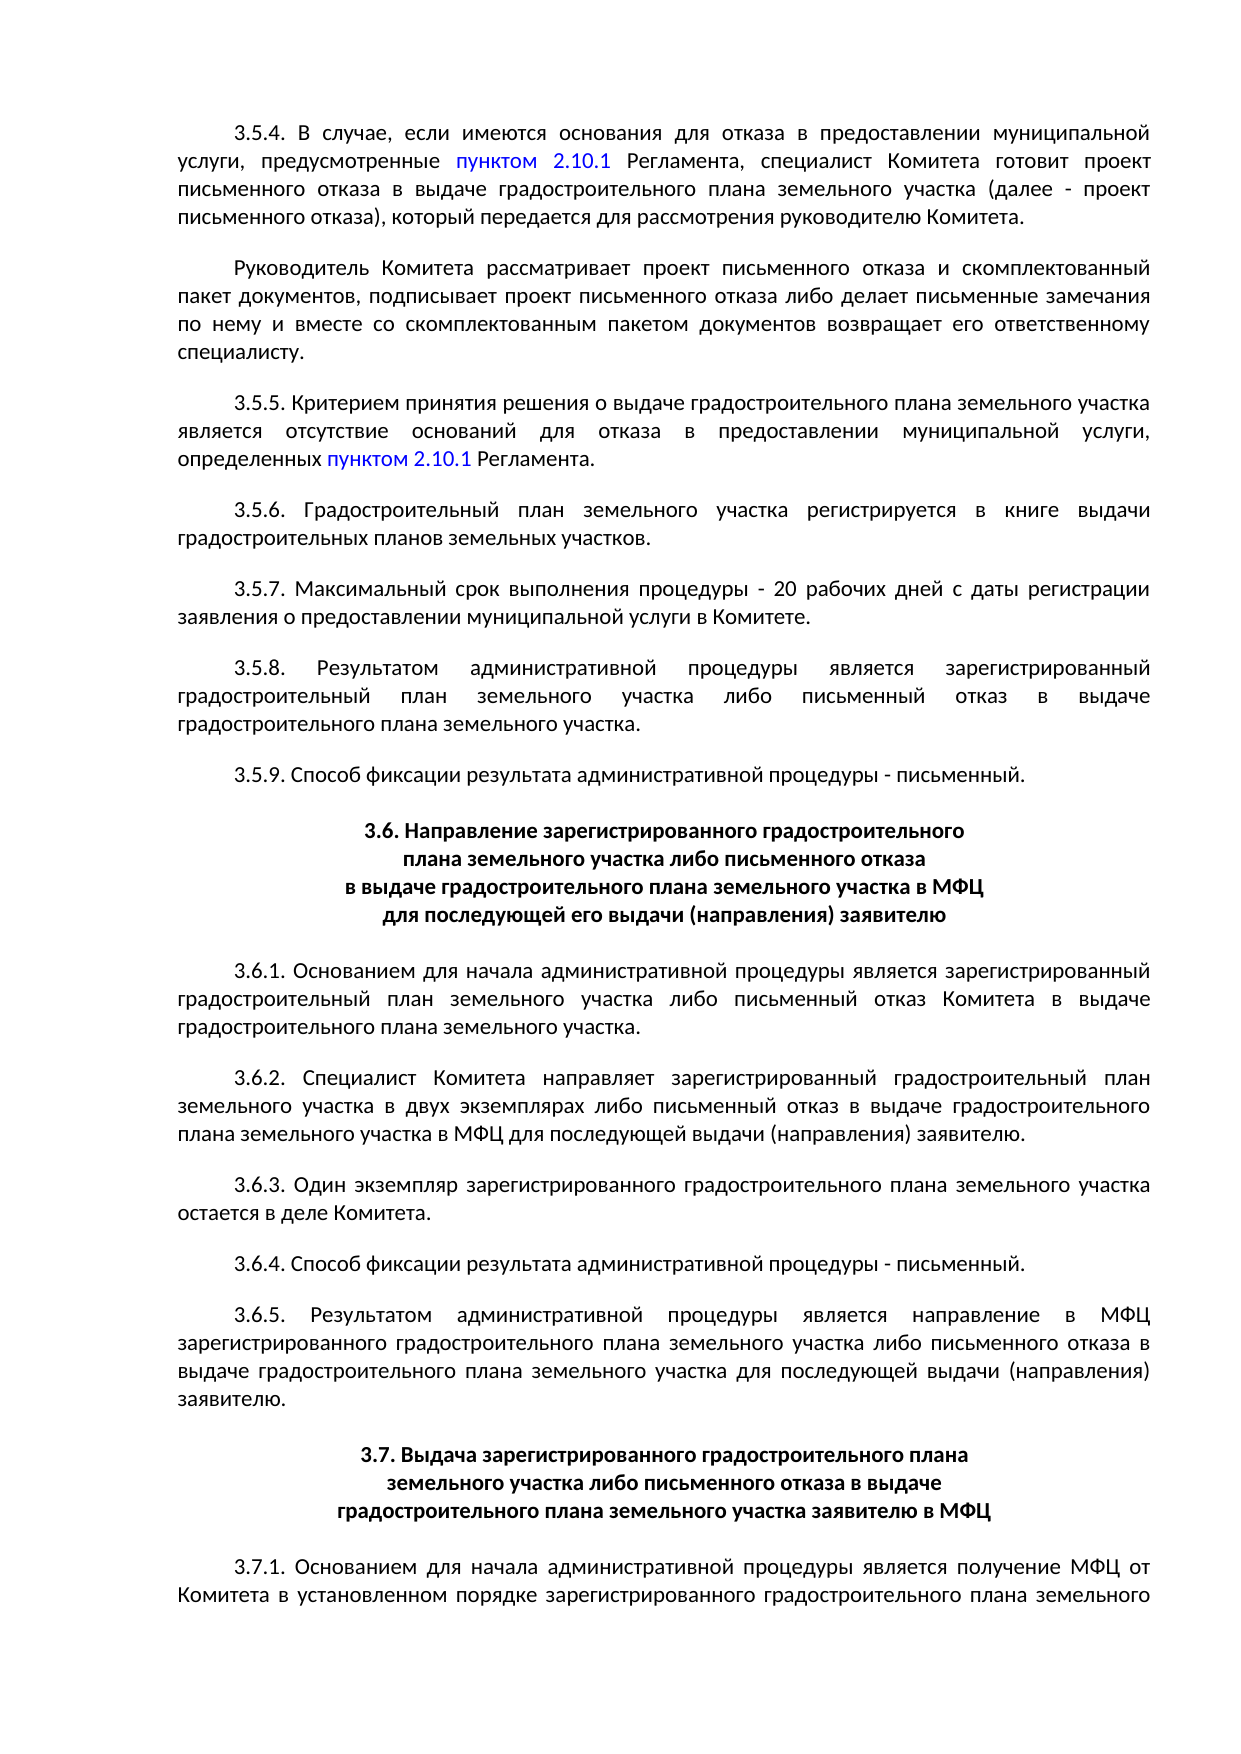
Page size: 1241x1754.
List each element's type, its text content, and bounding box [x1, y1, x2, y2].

title для последующей его выдачи (направления) заявителю [177, 900, 1152, 928]
text 3.5.8. Результатом административной процедуры является зарегистрированный градостроительный план земельного участка либо письменный отказ в выдаче градостроительного плана земельного участка. [177, 653, 1152, 737]
text 3.5.5. Критерием принятия решения о выдаче градостроительного плана земельного участка является отсутствие оснований для отказа в предоставлении муниципальной услуги, определенных пунктом 2.10.1 Регламента. [177, 388, 1152, 472]
text 3.6.2. Специалист Комитета направляет зарегистрированный градостроительный план земельного участка в двух экземплярах либо письменный отказ в выдаче градостроительного плана земельного участка в МФЦ для последующей выдачи (направления) заявителю. [177, 1063, 1152, 1147]
text 3.5.7. Максимальный срок выполнения процедуры - 20 рабочих дней с даты регистрации заявления о предоставлении муниципальной услуги в Комитете. [177, 574, 1152, 630]
title в выдаче градостроительного плана земельного участка в МФЦ [177, 872, 1152, 900]
title земельного участка либо письменного отказа в выдаче [177, 1468, 1152, 1496]
title 3.6. Направление зарегистрированного градостроительного [177, 816, 1152, 844]
title 3.7. Выдача зарегистрированного градостроительного плана [177, 1440, 1152, 1468]
text 3.5.6. Градостроительный план земельного участка регистрируется в книге выдачи градостроительных планов земельных участков. [177, 495, 1152, 551]
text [177, 1552, 1152, 1608]
text 3.6.4. Способ фиксации результата административной процедуры - письменный. [177, 1249, 1152, 1277]
text 3.5.4. В случае, если имеются основания для отказа в предоставлении муниципальной услуги, предусмотренные пунктом 2.10.1 Регламента, специалист Комитета готовит проект письменного отказа в выдаче градостроительного плана земельного участка (далее - проект письменного отказа), который передается для рассмотрения руководителю Комитета. [177, 118, 1152, 230]
title градостроительного плана земельного участка заявителю в МФЦ [177, 1496, 1152, 1524]
text 3.6.5. Результатом административной процедуры является направление в МФЦ зарегистрированного градостроительного плана земельного участка либо письменного отказа в выдаче градостроительного плана земельного участка для последующей выдачи (направления) заявителю. [177, 1300, 1152, 1412]
text Руководитель Комитета рассматривает проект письменного отказа и скомплектованный пакет документов, подписывает проект письменного отказа либо делает письменные замечания по нему и вместе со скомплектованным пакетом документов возвращает его ответственному специалисту. [177, 253, 1152, 365]
title плана земельного участка либо письменного отказа [177, 844, 1152, 872]
text 3.5.9. Способ фиксации результата административной процедуры - письменный. [177, 760, 1152, 788]
text 3.6.1. Основанием для начала административной процедуры является зарегистрированный градостроительный план земельного участка либо письменный отказ Комитета в выдаче градостроительного плана земельного участка. [177, 956, 1152, 1040]
text 3.6.3. Один экземпляр зарегистрированного градостроительного плана земельного участка остается в деле Комитета. [177, 1170, 1152, 1226]
